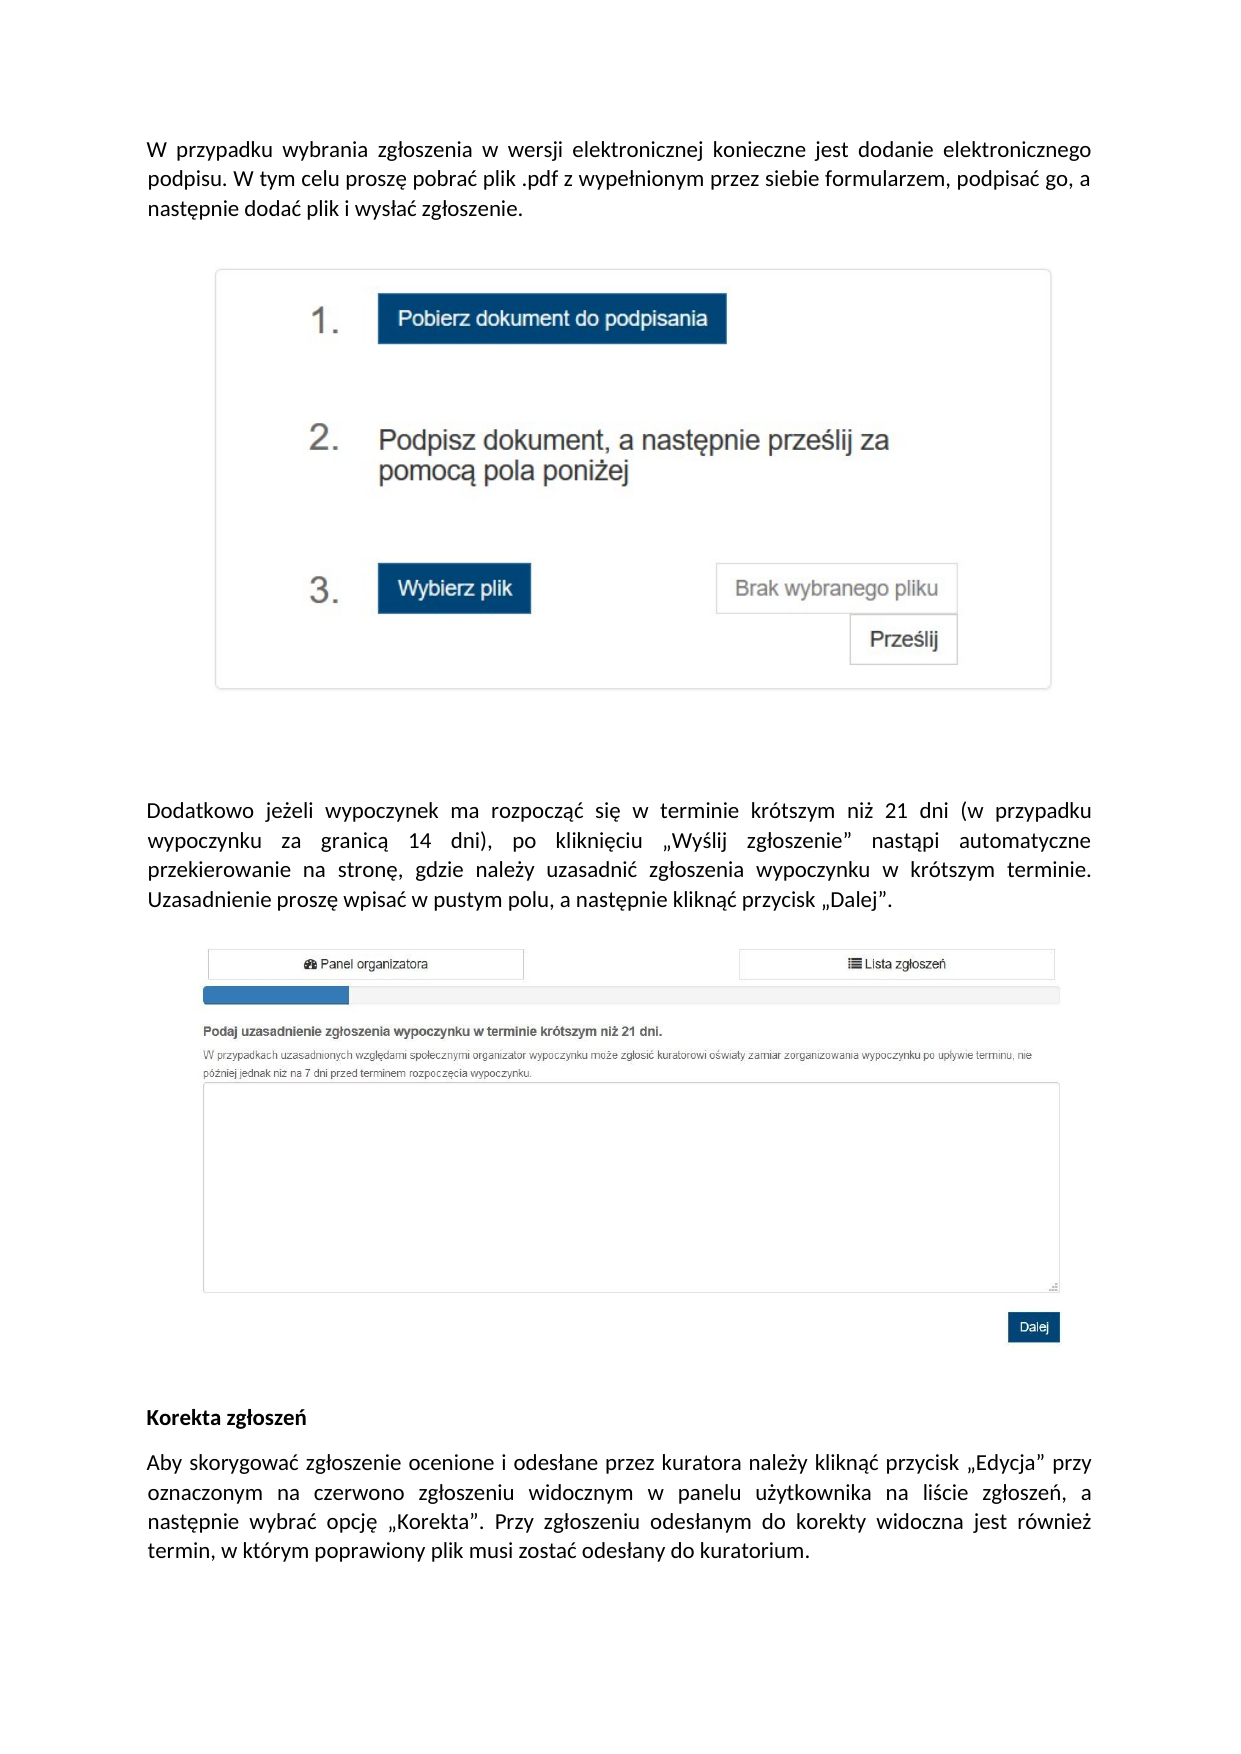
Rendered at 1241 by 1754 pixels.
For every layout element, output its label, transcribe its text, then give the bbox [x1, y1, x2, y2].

picture [147, 247, 1093, 721]
text Aby skorygować zgłoszenie ocenione i odesłane przez kuratora należy kliknąć przycisk „Edycja” przy oznaczonym na czerwono zgłoszeniu widocznym w panelu użytkownika na liście zgłoszeń, a następnie wybrać opcję „Korekta”. Przy zgłoszeniu odesłanym do korekty widoczna jest również termin, w którym poprawiony plik musi zostać odesłany do kuratorium. [146, 1448, 1093, 1565]
subtitle Korekta zgłoszeń [146, 1403, 1093, 1431]
text Dodatkowo jeżeli wypoczynek ma rozpocząć się w terminie krótszym niż 21 dni (w przypadku wypoczynku za granicą 14 dni), po kliknięciu „Wyślij zgłoszenie” nastąpi automatyczne przekierowanie na stronę, gdzie należy uzasadnić zgłoszenia wypoczynku w krótszym terminie. Uzasadnienie proszę wpisać w pustym polu, a następnie kliknąć przycisk „Dalej”. [146, 797, 1093, 913]
text W przypadku wybrania zgłoszenia w wersji elektronicznej konieczne jest dodanie elektronicznego podpisu. W tym celu proszę pobrać plik .pdf z wypełnionym przez siebie formularzem, podpisać go, a następnie dodać plik i wysłać zgłoszenie. [146, 135, 1093, 222]
picture [147, 930, 1100, 1356]
